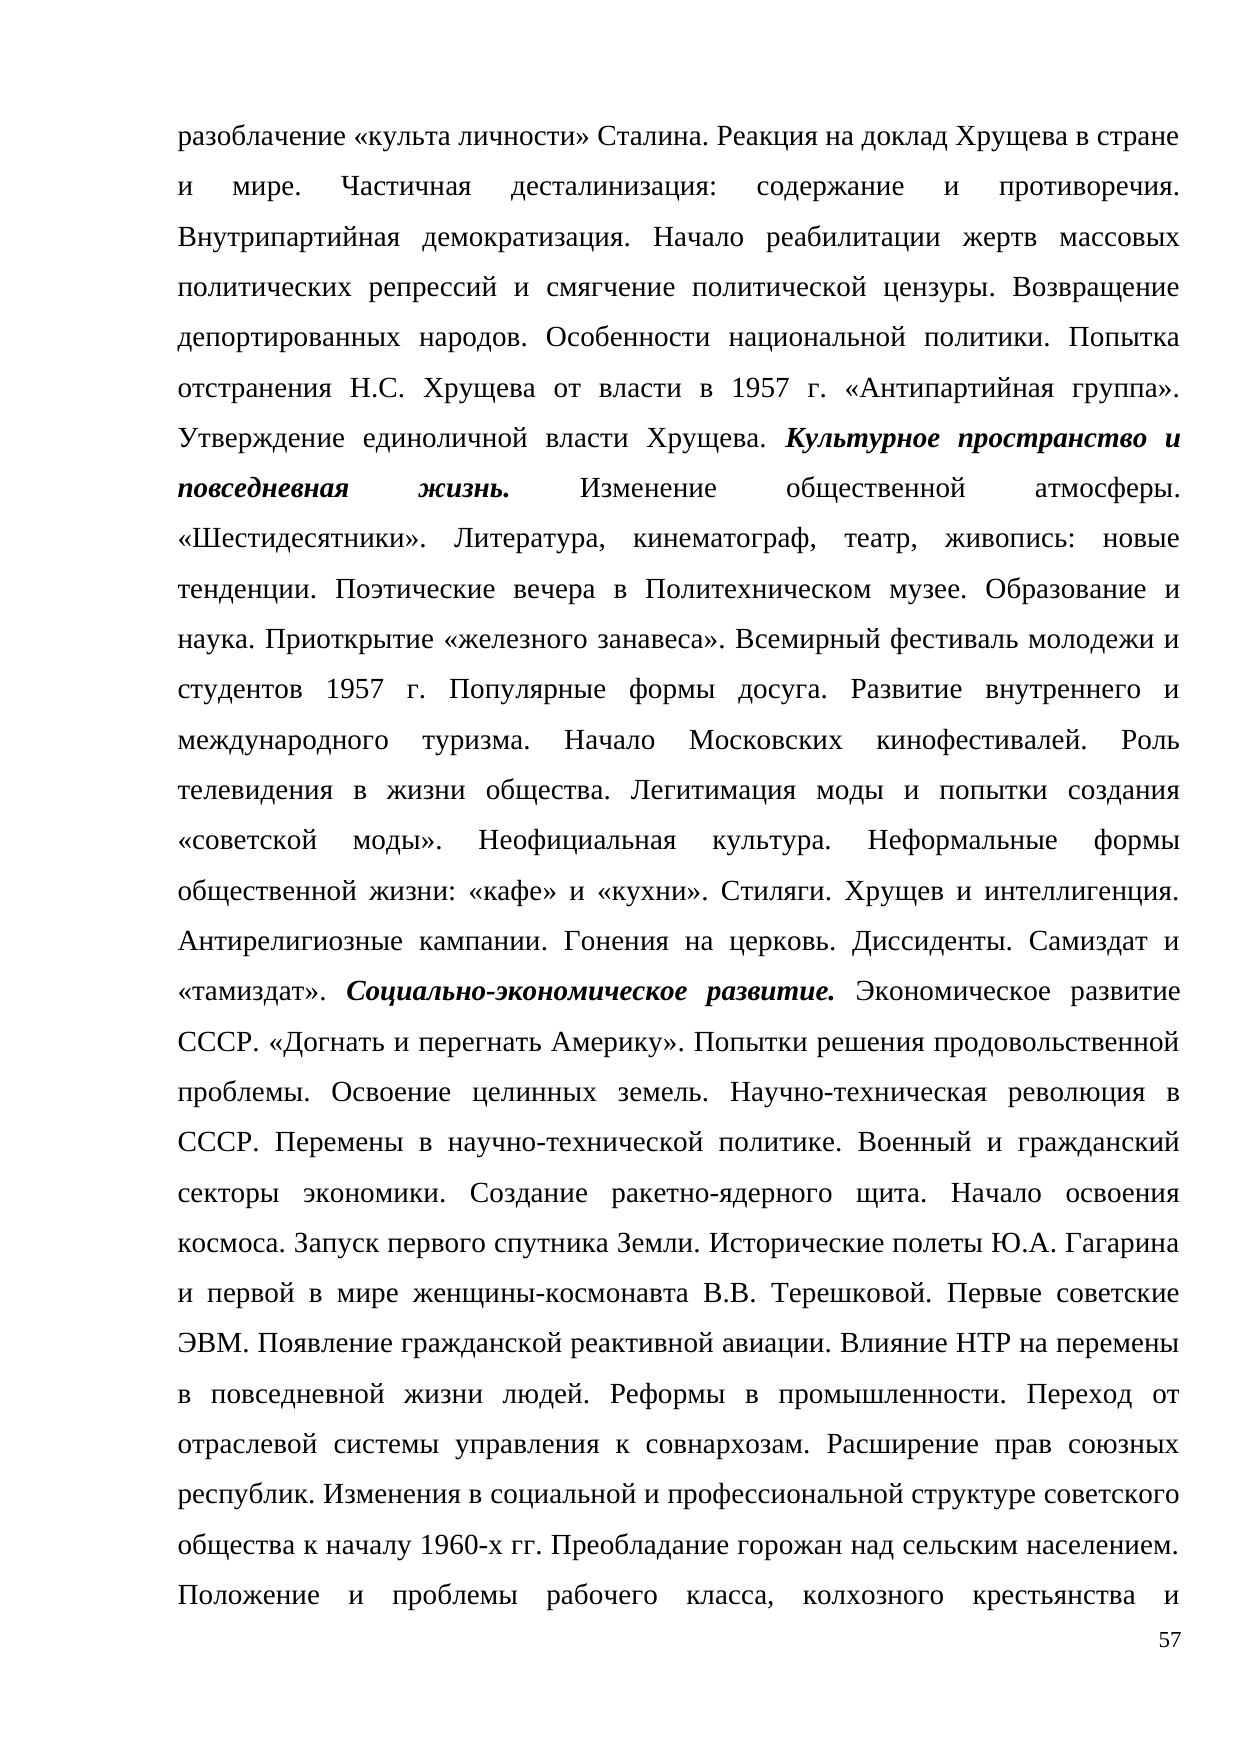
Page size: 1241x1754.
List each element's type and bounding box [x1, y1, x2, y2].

text [177, 118, 1181, 1611]
